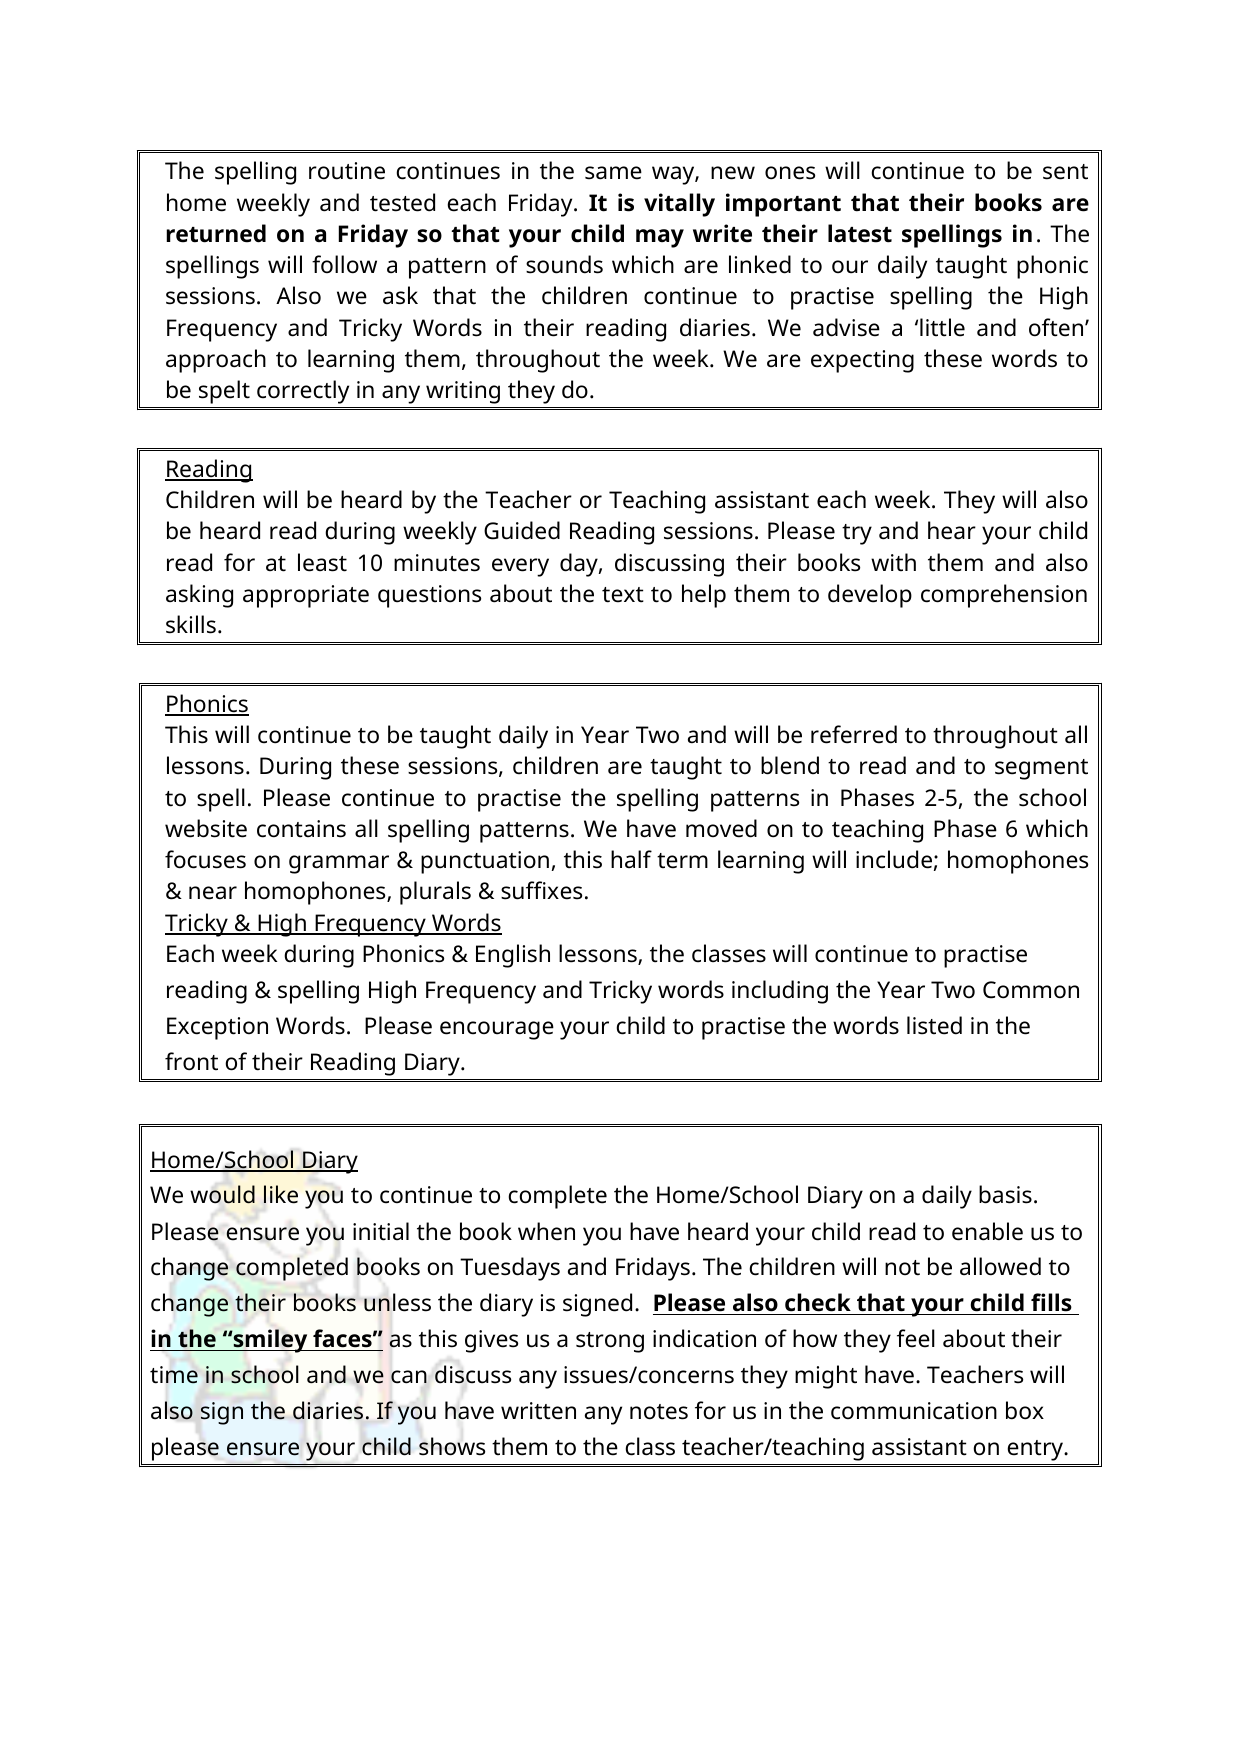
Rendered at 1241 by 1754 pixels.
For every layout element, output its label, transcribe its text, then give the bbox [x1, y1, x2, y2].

text The spelling routine continues in the same way, new ones will continue to be sent home weekly and tested each Friday. It is vitally important that their books are returned on a Friday so that your child may write their latest spellings in. The spellings will follow a pattern of sounds which are linked to our daily taught phonic sessions. Also we ask that the children continue to practise spelling the High Frequency and Tricky Words in their reading diaries. We advise a ‘little and often’ approach to learning them, throughout the week. We are expecting these words to be spelt correctly in any writing they do. [140, 153, 1098, 407]
text Home/School Diary [142, 1127, 1098, 1160]
text This will continue to be taught daily in Year Two and will be referred to throughout all lessons. During these sessions, children are taught to blend to read and to segment to spell. Please continue to practise the spelling patterns in Phases 2-5, the school website contains all spelling patterns. We have moved on to teaching Phase 6 which focuses on grammar & punctuation, this half term learning will include; homophones & near homophones, plurals & suffixes. [142, 714, 1098, 901]
text Each week during Phonics & English lessons, the classes will continue to practise reading & spelling High Frequency and Tricky words including the Year Two Common Exception Words. Please encourage your child to practise the words listed in the front of their Reading Diary. [142, 932, 1098, 1079]
text We would like you to continue to complete the Home/School Diary on a daily basis. Please ensure you initial the book when you have heard your child read to enable us to change completed books on Tuesdays and Fridays. The children will not be allowed to change their books unless the diary is signed. Please also check that your child fills in the “smiley faces” as this gives us a strong indication of how they feel about their time in school and we can discuss any issues/concerns they might have. Teachers will also sign the diaries. If you have written any notes for us in the communication box please ensure your child shows them to the class teacher/teaching assistant on entry. [142, 1160, 1098, 1464]
text Reading [140, 451, 1098, 479]
text Tricky & High Frequency Words [142, 901, 1098, 932]
text Children will be heard by the Teacher or Teaching assistant each week. They will also be heard read during weekly Guided Reading sessions. Please try and hear your child read for at least 10 minutes every day, discussing their books with them and also asking appropriate questions about the text to help them to develop comprehension skills. [140, 479, 1098, 642]
text Phonics [142, 686, 1098, 714]
